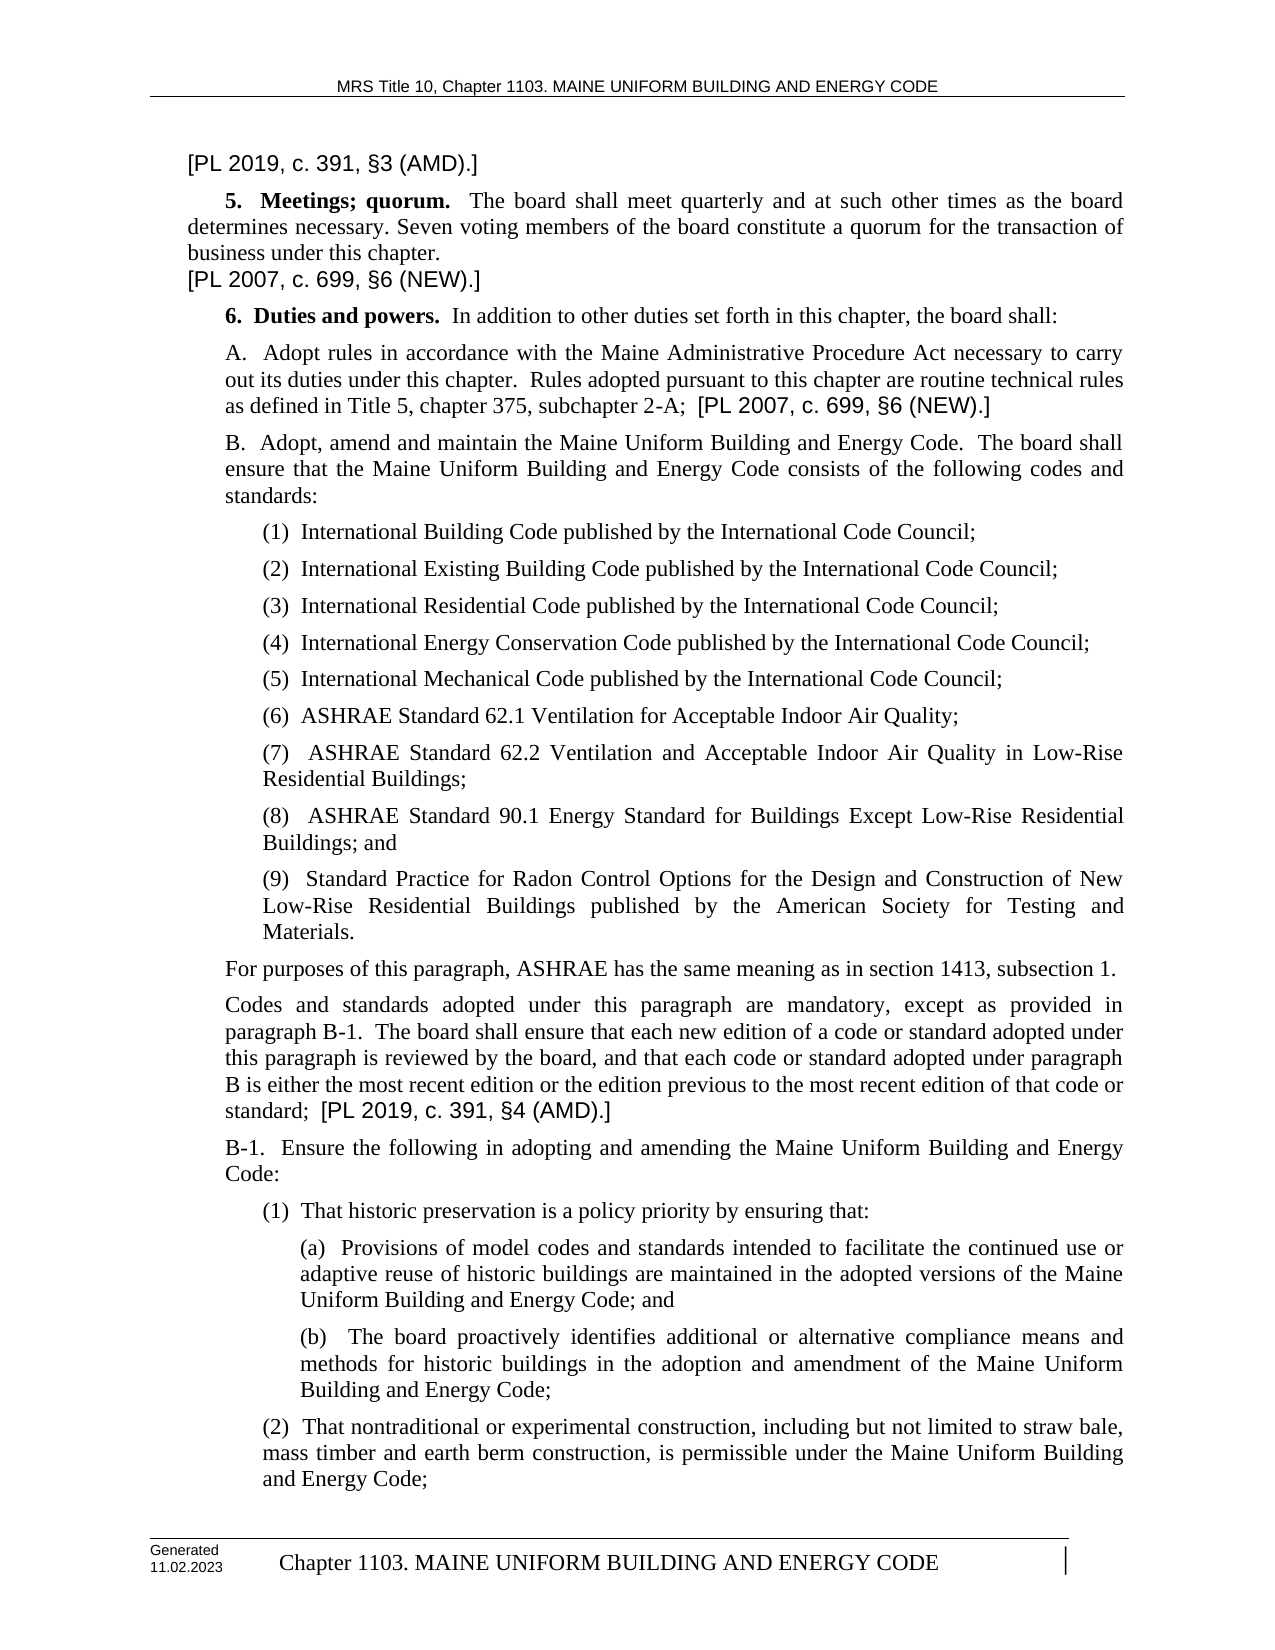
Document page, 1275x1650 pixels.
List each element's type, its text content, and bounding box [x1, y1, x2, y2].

text (2) International Existing Building Code published by the International Code Council; [262, 555, 1125, 582]
text (1) International Building Code published by the International Code Council; [262, 518, 1125, 545]
text [PL 2019, c. 391, §3 (AMD).] [187, 150, 1125, 176]
text (2) That nontraditional or experimental construction, including but not limited to straw bale, mass timber and earth berm construction, is permissible under the Maine Uniform Building and Energy Code; [262, 1413, 1125, 1492]
text (4) International Energy Conservation Code published by the International Code Council; [262, 629, 1125, 655]
text (b) The board proactively identifies additional or alternative compliance means and methods for historic buildings in the adoption and amendment of the Maine Uniform Building and Energy Code; [300, 1323, 1125, 1402]
text (7) ASHRAE Standard 62.2 Ventilation and Acceptable Indoor Air Quality in Low-Rise Residential Buildings; [262, 739, 1125, 792]
text 5. Meetings; quorum. The board shall meet quarterly and at such other times as the board determines necessary. Seven voting members of the board constitute a quorum for the transaction of business under this chapter. [187, 187, 1125, 266]
text A. Adopt rules in accordance with the Maine Administrative Procedure Act necessary to carry out its duties under this chapter. Rules adopted pursuant to this chapter are routine technical rules as defined in Title 5, chapter 375, subchapter 2‑A; [PL 2007, c. 699, §6 (NEW).] [225, 339, 1125, 418]
text (6) ASHRAE Standard 62.1 Ventilation for Acceptable Indoor Air Quality; [262, 702, 1125, 729]
text (9) Standard Practice for Radon Control Options for the Design and Construction of New Low-Rise Residential Buildings published by the American Society for Testing and Materials. [262, 865, 1125, 944]
text (a) Provisions of model codes and standards intended to facilitate the continued use or adaptive reuse of historic buildings are maintained in the adopted versions of the Maine Uniform Building and Energy Code; and [300, 1234, 1125, 1313]
text (8) ASHRAE Standard 90.1 Energy Standard for Buildings Except Low-Rise Residential Buildings; and [262, 802, 1125, 855]
text (5) International Mechanical Code published by the International Code Council; [262, 666, 1125, 692]
text [PL 2007, c. 699, §6 (NEW).] [187, 266, 1125, 292]
text 6. Duties and powers. In addition to other duties set forth in this chapter, the board shall: [187, 303, 1125, 329]
text B-1. Ensure the following in adopting and amending the Maine Uniform Building and Energy Code: [225, 1134, 1125, 1187]
text (3) International Residential Code published by the International Code Council; [262, 592, 1125, 618]
text Codes and standards adopted under this paragraph are mandatory, except as provided in paragraph B‑1. The board shall ensure that each new edition of a code or standard adopted under this paragraph is reviewed by the board, and that each code or standard adopted under paragraph B is either the most recent edition or the edition previous to the most recent edition of that code or standard; [PL 2019, c. 391, §4 (AMD).] [225, 992, 1125, 1123]
text For purposes of this paragraph, ASHRAE has the same meaning as in section 1413, subsection 1. [225, 955, 1125, 981]
text (1) That historic preservation is a policy priority by ensuring that: [262, 1197, 1125, 1223]
text B. Adopt, amend and maintain the Maine Uniform Building and Energy Code. The board shall ensure that the Maine Uniform Building and Energy Code consists of the following codes and standards: [225, 429, 1125, 508]
